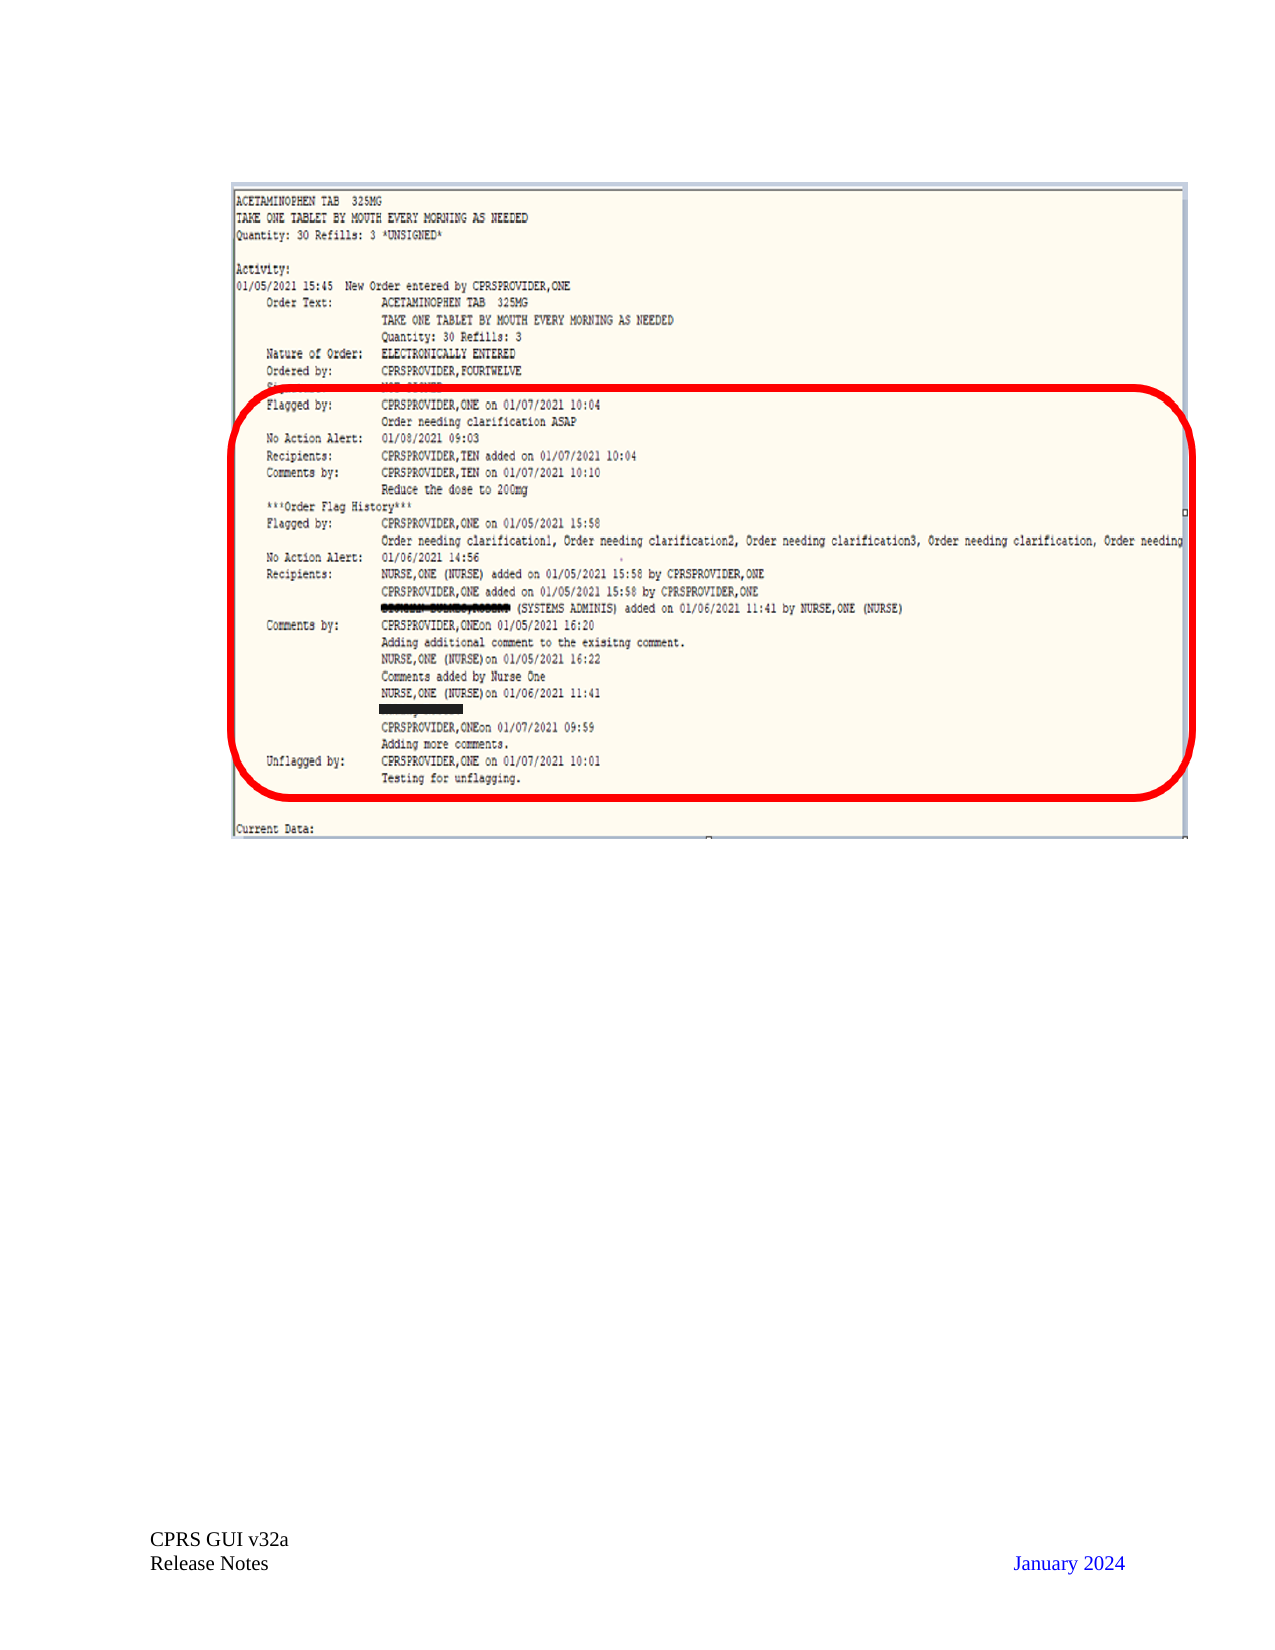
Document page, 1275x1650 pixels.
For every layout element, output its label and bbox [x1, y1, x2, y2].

list [187, 150, 1125, 852]
picture [225, 178, 1200, 853]
